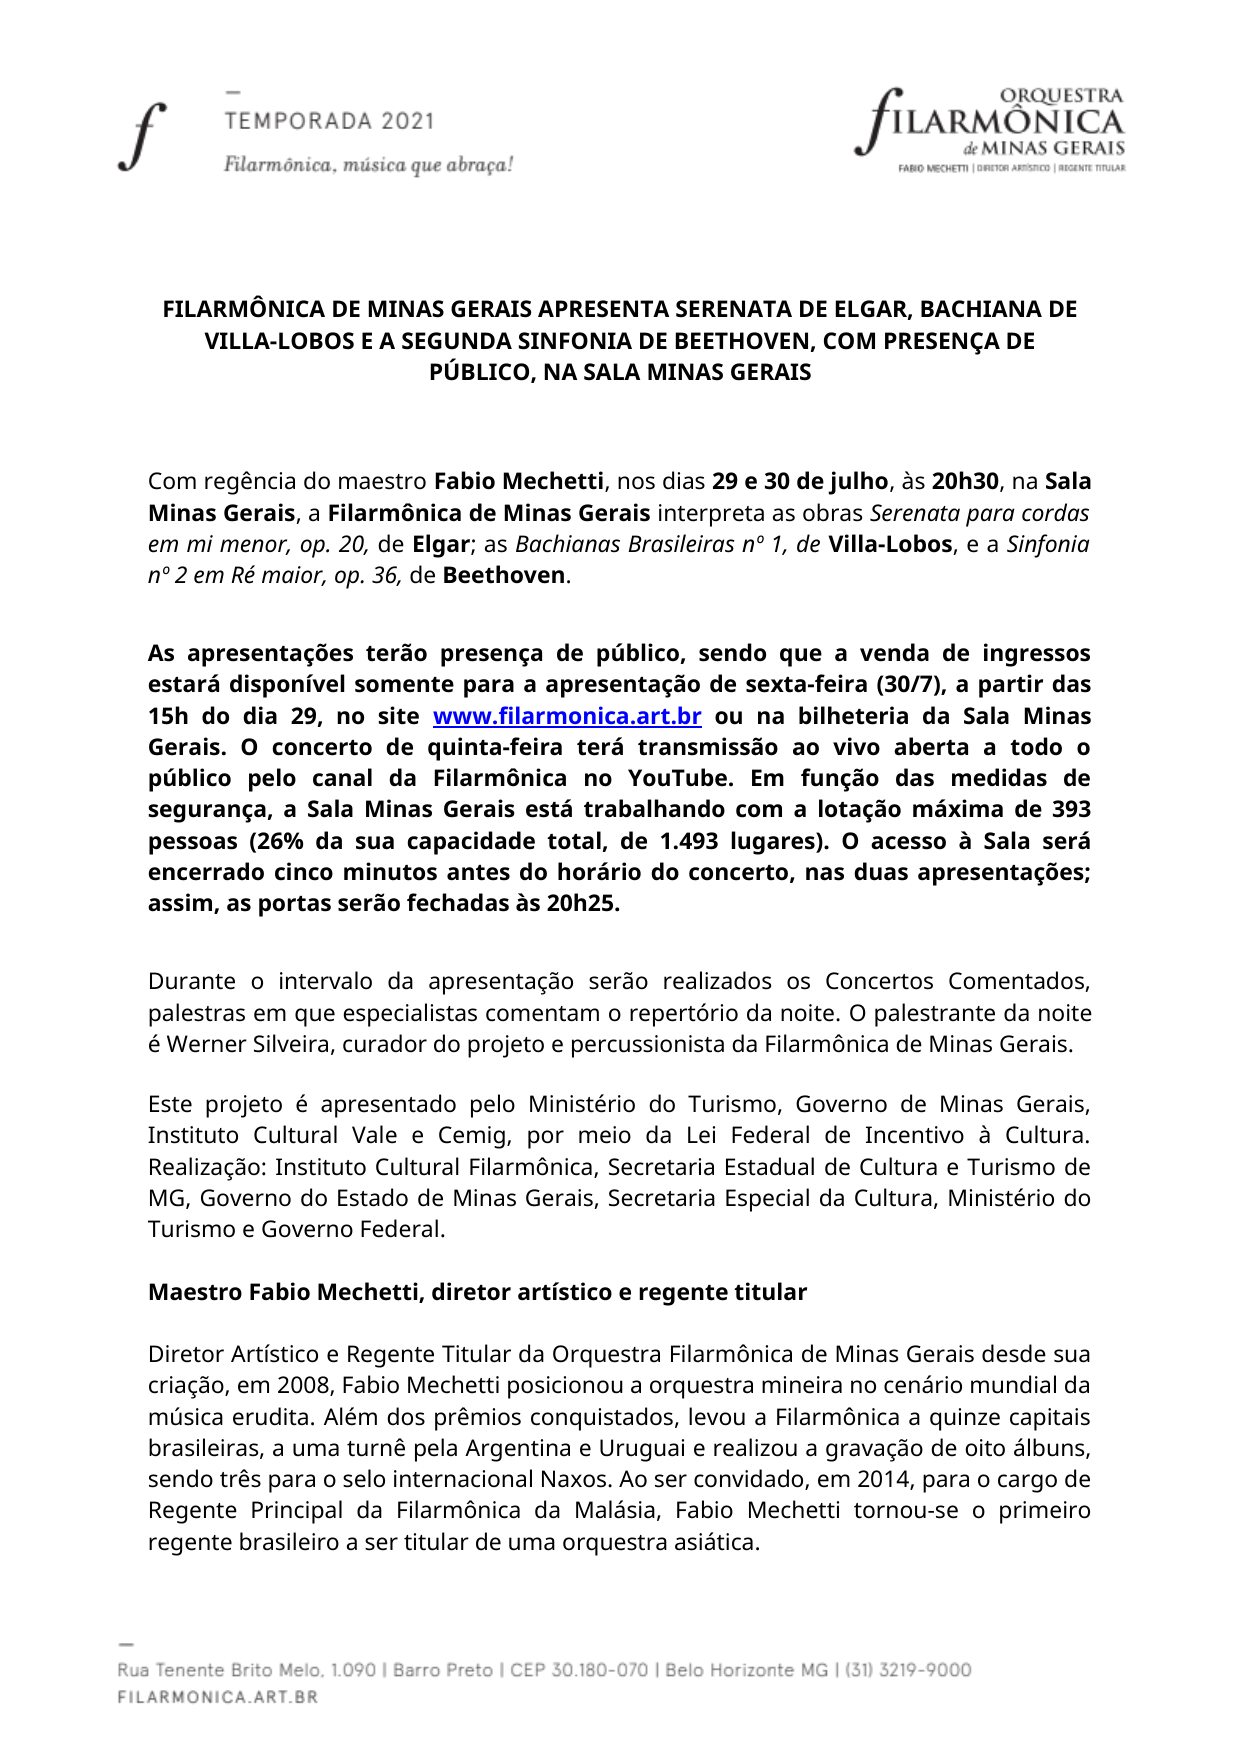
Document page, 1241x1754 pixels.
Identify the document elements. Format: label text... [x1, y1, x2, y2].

text Com regência do maestro Fabio Mechetti, nos dias 29 e 30 de julho, às 20h30, na Sala Minas Gerais, a Filarmônica de Minas Gerais interpreta as obras Serenata para cordas em mi menor, op. 20, de Elgar; as Bachianas Brasileiras nº 1, de Villa-Lobos, e a Sinfonia nº 2 em Ré maior, op. 36, de Beethoven. [148, 465, 1092, 590]
text As apresentações terão presença de público, sendo que a venda de ingressos estará disponível somente para a apresentação de sexta-feira (30/7), a partir das 15h do dia 29, no site www.filarmonica.art.br ou na bilheteria da Sala Minas Gerais. O concerto de quinta-feira terá transmissão ao vivo aberta a todo o público pelo canal da Filarmônica no YouTube. Em função das medidas de segurança, a Sala Minas Gerais está trabalhando com a lotação máxima de 393 pessoas (26% da sua capacidade total, de 1.493 lugares). O acesso à Sala será encerrado cinco minutos antes do horário do concerto, nas duas apresentações; assim, as portas serão fechadas às 20h25. [148, 637, 1092, 918]
text FILARMÔNICA DE MINAS GERAIS APRESENTA SERENATA DE ELGAR, BACHIANA DE VILLA-LOBOS E A SEGUNDA SINFONIA DE BEETHOVEN, COM PRESENÇA DE PÚBLICO, NA SALA MINAS GERAIS [148, 293, 1092, 387]
text Durante o intervalo da apresentação serão realizados os Concertos Comentados, palestras em que especialistas comentam o repertório da noite. O palestrante da noite é Werner Silveira, curador do projeto e percussionista da Filarmônica de Minas Gerais. [148, 965, 1092, 1059]
text Diretor Artístico e Regente Titular da Orquestra Filarmônica de Minas Gerais desde sua criação, em 2008, Fabio Mechetti posicionou a orquestra mineira no cenário mundial da música erudita. Além dos prêmios conquistados, levou a Filarmônica a quinze capitais brasileiras, a uma turnê pela Argentina e Uruguai e realizou a gravação de oito álbuns, sendo três para o selo internacional Naxos. Ao ser convidado, em 2014, para o cargo de Regente Principal da Filarmônica da Malásia, Fabio Mechetti tornou-se o primeiro regente brasileiro a ser titular de uma orquestra asiática. [148, 1338, 1092, 1557]
text Este projeto é apresentado pelo Ministério do Turismo, Governo de Minas Gerais, Instituto Cultural Vale e Cemig, por meio da Lei Federal de Incentivo à Cultura. Realização: Instituto Cultural Filarmônica, Secretaria Estadual de Cultura e Turismo de MG, Governo do Estado de Minas Gerais, Secretaria Especial da Cultura, Ministério do Turismo e Governo Federal. [148, 1060, 1092, 1244]
text Maestro Fabio Mechetti, diretor artístico e regente titular [148, 1276, 1092, 1307]
